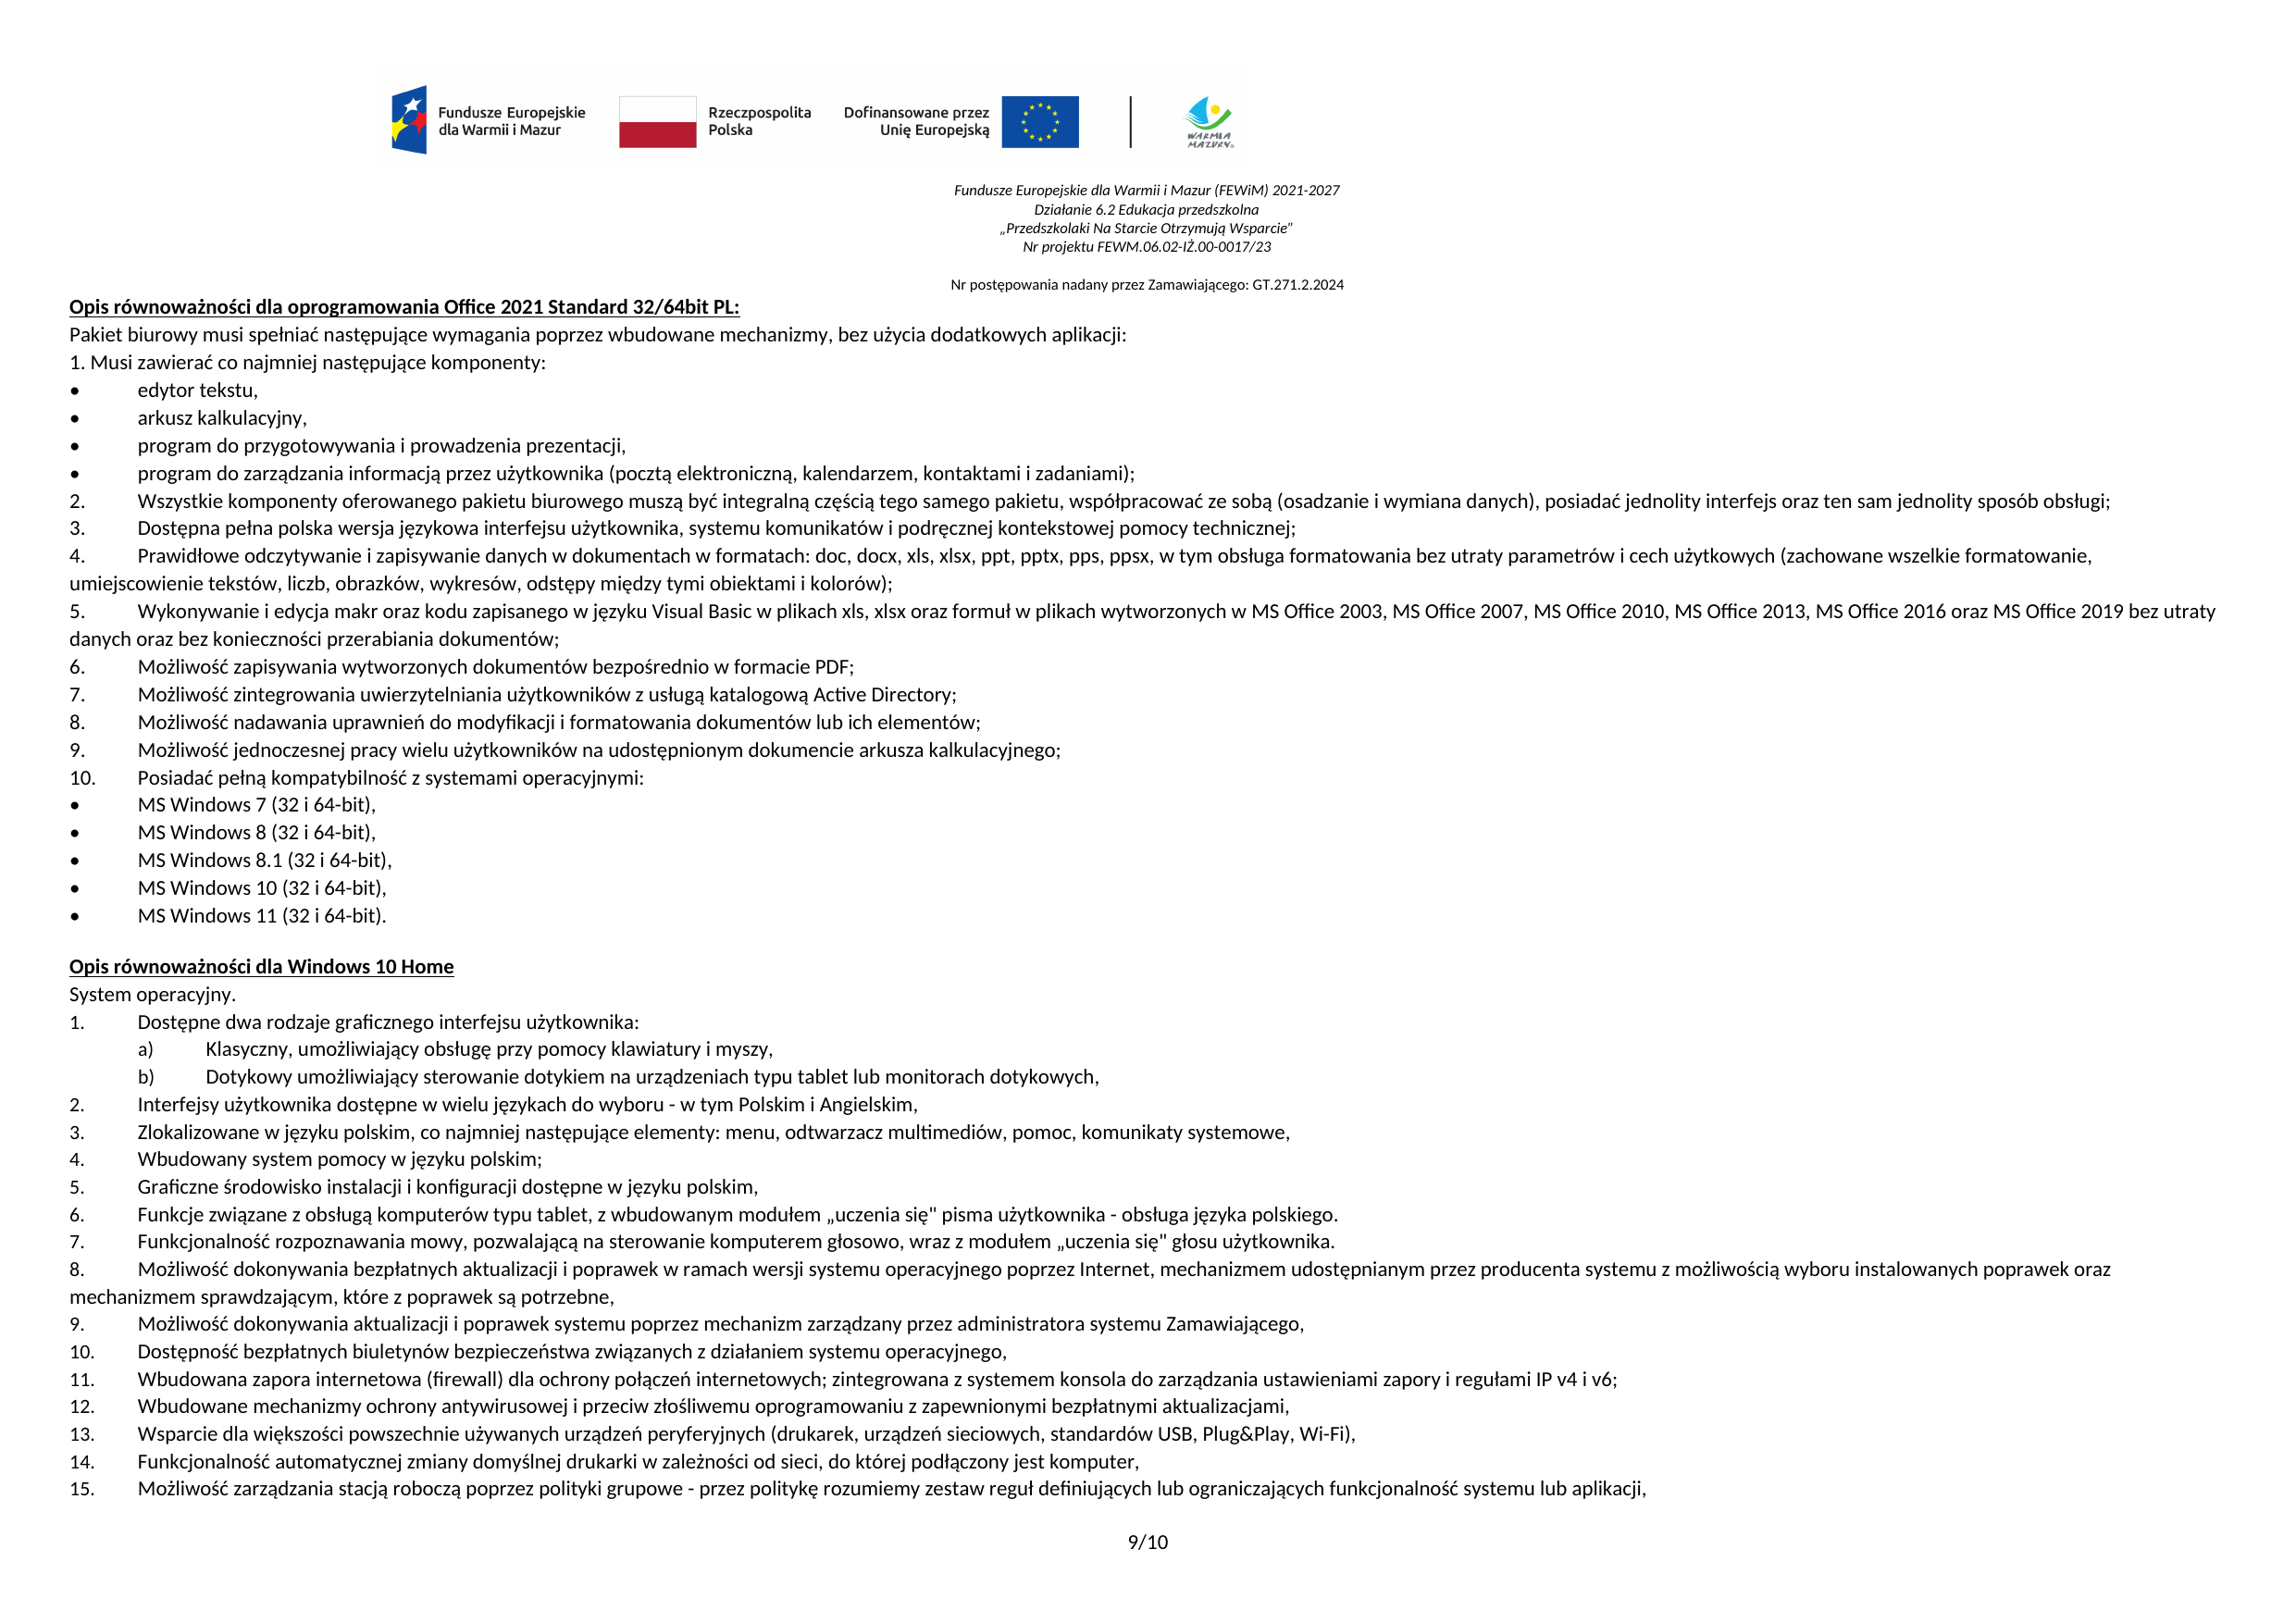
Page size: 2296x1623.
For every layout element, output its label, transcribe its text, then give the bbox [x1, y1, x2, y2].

text 10. Posiadać pełną kompatybilność z systemami operacyjnymi: [69, 764, 2226, 790]
list Wsparcie dla większości powszechnie używanych urządzeń peryferyjnych (drukarek, urządzeń sieciowych, standardów USB, Plug&Play, Wi-Fi), [69, 1420, 2226, 1446]
text • MS Windows 8.1 (32 i 64-bit), [69, 847, 2226, 873]
list Dostępność bezpłatnych biuletynów bezpieczeństwa związanych z działaniem systemu operacyjnego, [69, 1338, 2226, 1364]
text Pakiet biurowy musi spełniać następujące wymagania poprzez wbudowane mechanizmy, bez użycia dodatkowych aplikacji: [69, 321, 2226, 347]
text 7. Możliwość zintegrowania uwierzytelniania użytkowników z usługą katalogową Active Directory; [69, 681, 2226, 707]
list Możliwość dokonywania bezpłatnych aktualizacji i poprawek w ramach wersji systemu operacyjnego poprzez Internet, mechanizmem udostępnianym przez producenta systemu z możliwością wyboru instalowanych poprawek oraz mechanizmem sprawdzającym, które z poprawek są potrzebne, [69, 1256, 2226, 1309]
list Wbudowane mechanizmy ochrony antywirusowej i przeciw złośliwemu oprogramowaniu z zapewnionymi bezpłatnymi aktualizacjami, [69, 1394, 2226, 1419]
text • MS Windows 11 (32 i 64-bit). [69, 902, 2226, 928]
list Interfejsy użytkownika dostępne w wielu językach do wyboru - w tym Polskim i Angielskim, [69, 1091, 2226, 1117]
text 6. Możliwość zapisywania wytworzonych dokumentów bezpośrednio w formacie PDF; [69, 653, 2226, 679]
list Możliwość dokonywania aktualizacji i poprawek systemu poprzez mechanizm zarządzany przez administratora systemu Zamawiającego, [69, 1310, 2226, 1336]
text • program do przygotowywania i prowadzenia prezentacji, [69, 432, 2226, 458]
list Dotykowy umożliwiający sterowanie dotykiem na urządzeniach typu tablet lub monitorach dotykowych, [138, 1063, 2226, 1089]
text 1. Musi zawierać co najmniej następujące komponenty: [69, 349, 2226, 375]
text 4. Prawidłowe odczytywanie i zapisywanie danych w dokumentach w formatach: doc, docx, xls, xlsx, ppt, pptx, pps, ppsx, w tym obsługa formatowania bez utraty parametrów i cech użytkowych (zachowane wszelkie formatowanie, umiejscowienie tekstów, liczb, obrazków, wykresów, odstępy między tymi obiektami i kolorów); [69, 543, 2226, 596]
list Funkcjonalność automatycznej zmiany domyślnej drukarki w zależności od sieci, do której podłączony jest komputer, [69, 1448, 2226, 1474]
list Klasyczny, umożliwiający obsługę przy pomocy klawiatury i myszy, [138, 1035, 2226, 1062]
list Wbudowana zapora internetowa (firewall) dla ochrony połączeń internetowych; zintegrowana z systemem konsola do zarządzania ustawieniami zapory i regułami IP v4 i v6; [69, 1366, 2226, 1392]
list Funkcjonalność rozpoznawania mowy, pozwalającą na sterowanie komputerem głosowo, wraz z modułem „uczenia się" głosu użytkownika. [69, 1228, 2226, 1254]
text 8. Możliwość nadawania uprawnień do modyfikacji i formatowania dokumentów lub ich elementów; [69, 709, 2226, 735]
text Opis równoważności dla oprogramowania Office 2021 Standard 32/64bit PL: [69, 293, 2226, 320]
list Graficzne środowisko instalacji i konfiguracji dostępne w języku polskim, [69, 1173, 2226, 1199]
list Funkcje związane z obsługą komputerów typu tablet, z wbudowanym modułem „uczenia się" pisma użytkownika - obsługa języka polskiego. [69, 1201, 2226, 1227]
text 9. Możliwość jednoczesnej pracy wielu użytkowników na udostępnionym dokumencie arkusza kalkulacyjnego; [69, 737, 2226, 762]
text • MS Windows 10 (32 i 64-bit), [69, 874, 2226, 900]
text • program do zarządzania informacją przez użytkownika (pocztą elektroniczną, kalendarzem, kontaktami i zadaniami); [69, 460, 2226, 486]
picture [376, 68, 1251, 171]
text 5. Wykonywanie i edycja makr oraz kodu zapisanego w języku Visual Basic w plikach xls, xlsx oraz formuł w plikach wytworzonych w MS Office 2003, MS Office 2007, MS Office 2010, MS Office 2013, MS Office 2016 oraz MS Office 2019 bez utraty danych oraz bez konieczności przerabiania dokumentów; [69, 598, 2226, 651]
text • MS Windows 8 (32 i 64-bit), [69, 820, 2226, 845]
text • MS Windows 7 (32 i 64-bit), [69, 792, 2226, 818]
list Zlokalizowane w języku polskim, co najmniej następujące elementy: menu, odtwarzacz multimediów, pomoc, komunikaty systemowe, [69, 1119, 2226, 1145]
text • edytor tekstu, [69, 377, 2226, 403]
text • arkusz kalkulacyjny, [69, 404, 2226, 430]
list Wbudowany system pomocy w języku polskim; [69, 1146, 2226, 1171]
text 2. Wszystkie komponenty oferowanego pakietu biurowego muszą być integralną częścią tego samego pakietu, współpracować ze sobą (osadzanie i wymiana danych), posiadać jednolity interfejs oraz ten sam jednolity sposób obsługi; [69, 488, 2226, 514]
text 3. Dostępna pełna polska wersja językowa interfejsu użytkownika, systemu komunikatów i podręcznej kontekstowej pomocy technicznej; [69, 515, 2226, 541]
text System operacyjny. [69, 981, 2226, 1007]
list Dostępne dwa rodzaje graficznego interfejsu użytkownika: [69, 1009, 2226, 1035]
text Opis równoważności dla Windows 10 Home [69, 954, 2226, 979]
list Możliwość zarządzania stacją roboczą poprzez polityki grupowe - przez politykę rozumiemy zestaw reguł definiujących lub ograniczających funkcjonalność systemu lub aplikacji, [69, 1475, 2226, 1502]
